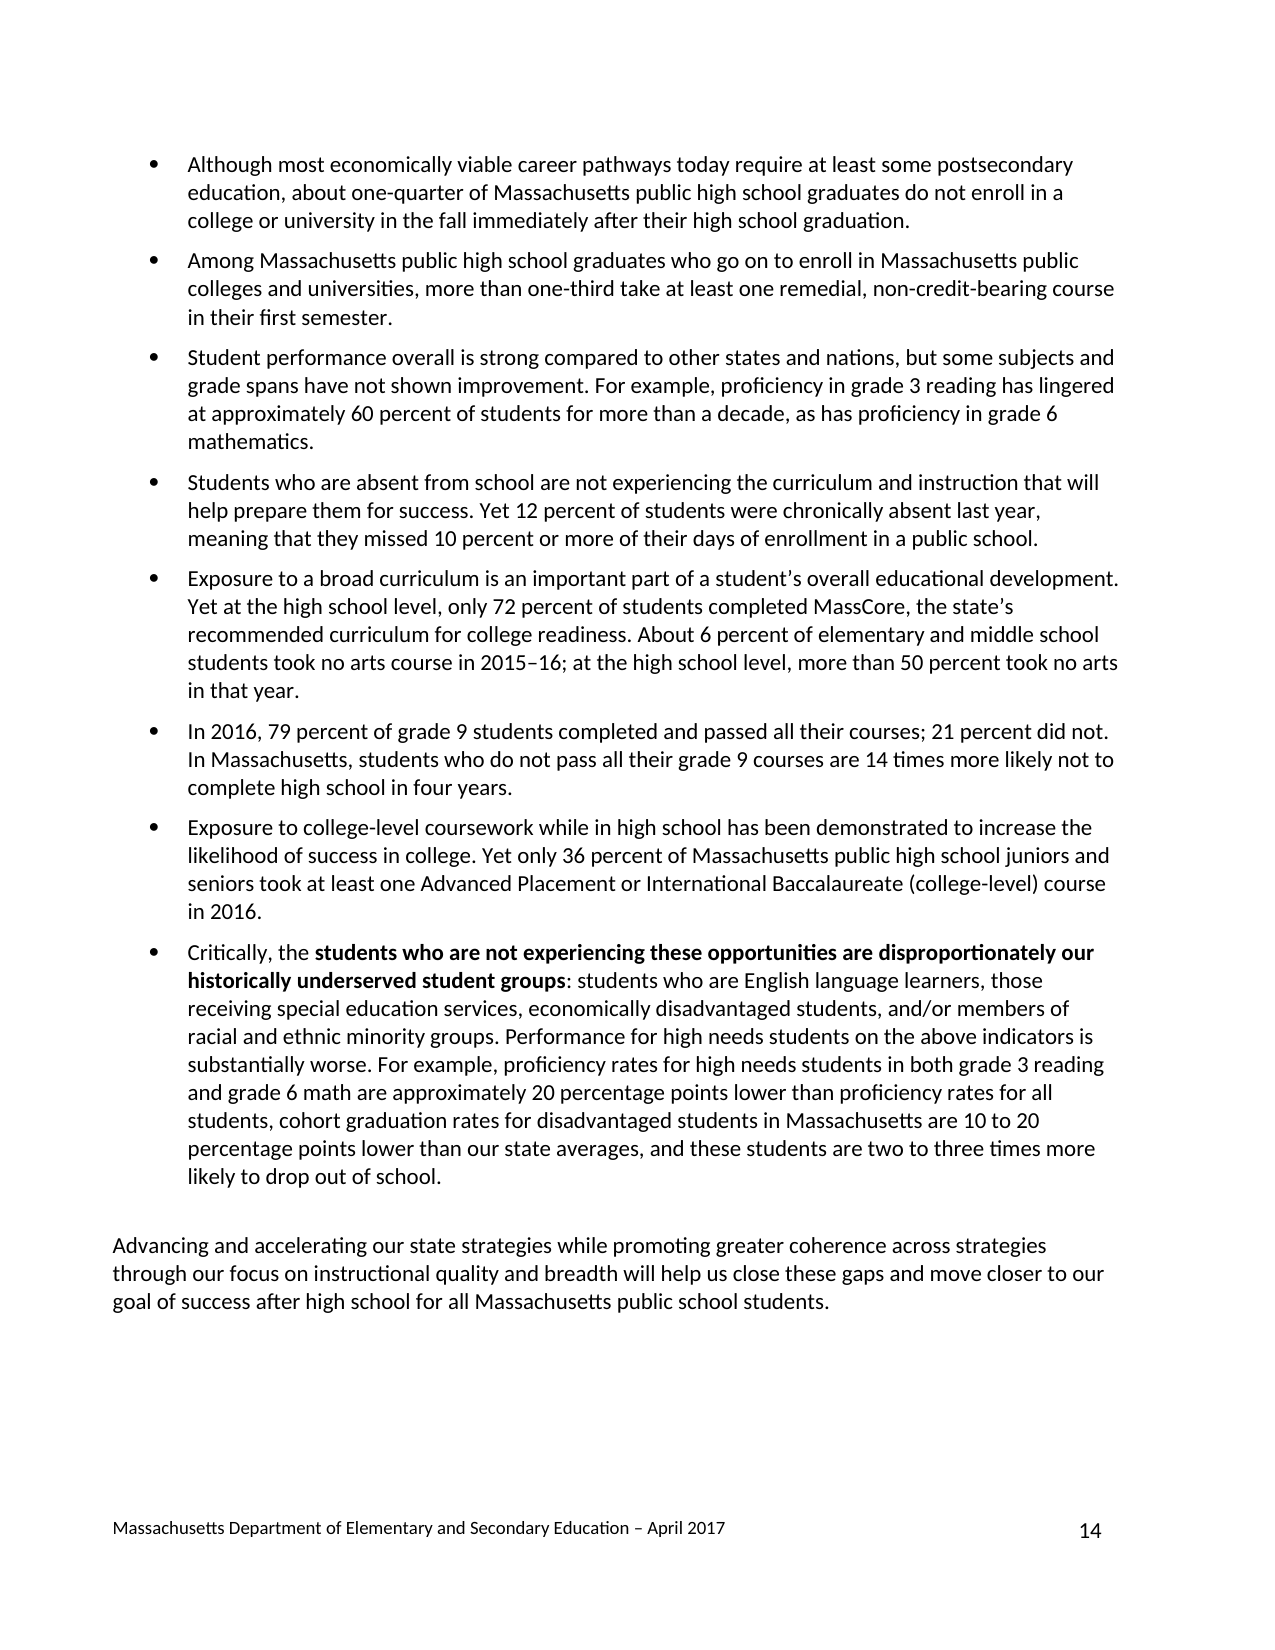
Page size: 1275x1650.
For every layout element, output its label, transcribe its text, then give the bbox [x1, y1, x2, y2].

list Exposure to a broad curriculum is an important part of a student’s overall educational development. Yet at the high school level, only 72 percent of students completed MassCore, the state’s recommended curriculum for college readiness. About 6 percent of elementary and middle school students took no arts course in 2015–16; at the high school level, more than 50 percent took no arts in that year. [150, 564, 1125, 704]
list Although most economically viable career pathways today require at least some postsecondary education, about one-quarter of Massachusetts public high school graduates do not enroll in a college or university in the fall immediately after their high school graduation. [150, 150, 1125, 234]
list In 2016, 79 percent of grade 9 students completed and passed all their courses; 21 percent did not. In Massachusetts, students who do not pass all their grade 9 courses are 14 times more likely not to complete high school in four years. [150, 717, 1125, 801]
text Advancing and accelerating our state strategies while promoting greater coherence across strategies through our focus on instructional quality and breadth will help us close these gaps and move closer to our goal of success after high school for all Massachusetts public school students. [112, 1231, 1125, 1315]
list Critically, the students who are not experiencing these opportunities are disproportionately our historically underserved student groups: students who are English language learners, those receiving special education services, economically disadvantaged students, and/or members of racial and ethnic minority groups. Performance for high needs students on the above indicators is substantially worse. For example, proficiency rates for high needs students in both grade 3 reading and grade 6 math are approximately 20 percentage points lower than proficiency rates for all students, cohort graduation rates for disadvantaged students in Massachusetts are 10 to 20 percentage points lower than our state averages, and these students are two to three times more likely to drop out of school. [150, 938, 1125, 1190]
list Students who are absent from school are not experiencing the curriculum and instruction that will help prepare them for success. Yet 12 percent of students were chronically absent last year, meaning that they missed 10 percent or more of their days of enrollment in a public school. [150, 468, 1125, 552]
list Exposure to college-level coursework while in high school has been demonstrated to increase the likelihood of success in college. Yet only 36 percent of Massachusetts public high school juniors and seniors took at least one Advanced Placement or International Baccalaureate (college-level) course in 2016. [150, 813, 1125, 926]
list Student performance overall is strong compared to other states and nations, but some subjects and grade spans have not shown improvement. For example, proficiency in grade 3 reading has lingered at approximately 60 percent of students for more than a decade, as has proficiency in grade 6 mathematics. [150, 343, 1125, 455]
list Among Massachusetts public high school graduates who go on to enroll in Massachusetts public colleges and universities, more than one-third take at least one remedial, non-credit-bearing course in their first semester. [150, 247, 1125, 331]
